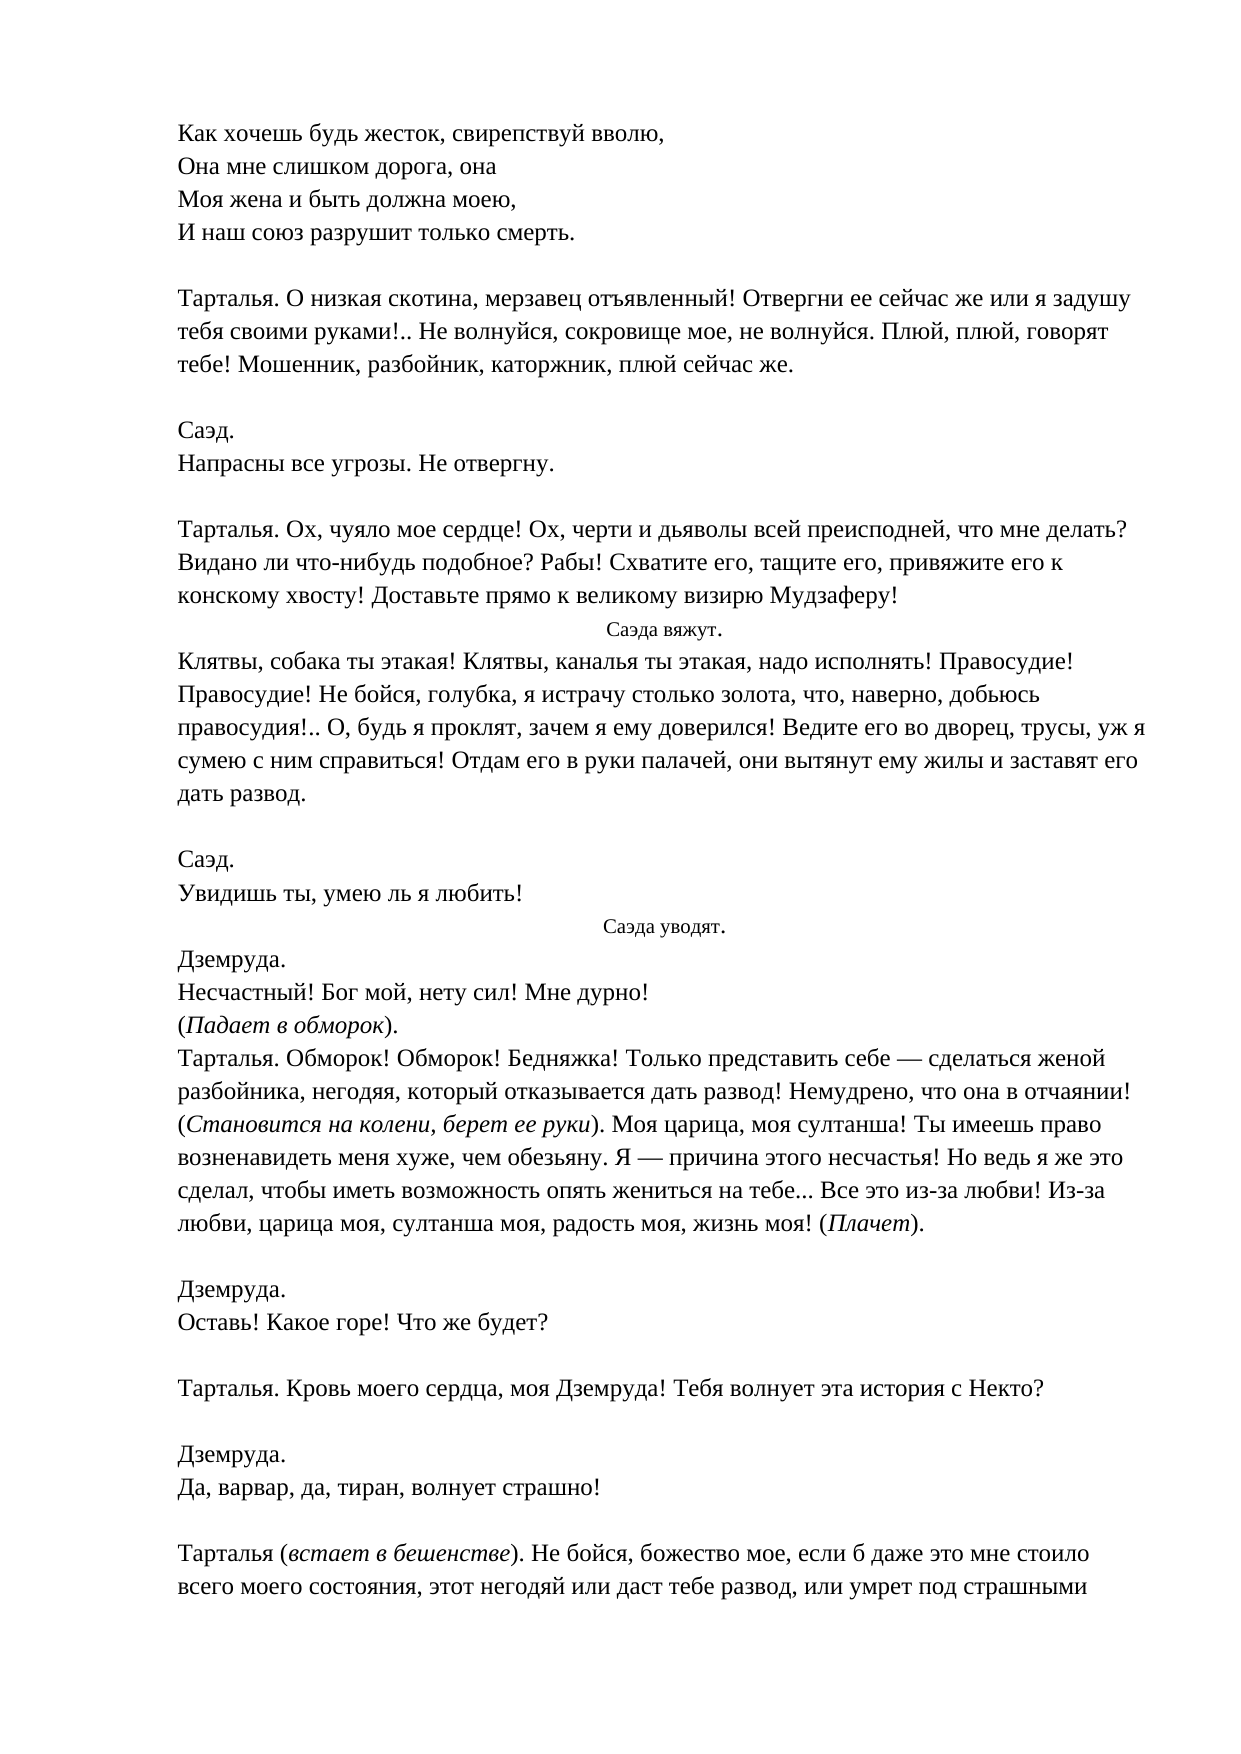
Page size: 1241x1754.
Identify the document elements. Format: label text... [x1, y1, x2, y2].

text Тарталья. Ох, чуяло мое сердце! Ох, черти и дьяволы всей преисподней, что мне делать? Видано ли что-нибудь подобное? Рабы! Схватите его, тащите его, привяжите его к конскому хвосту! Доставьте прямо к великому визирю Мудзаферу! [177, 514, 1152, 609]
text И наш союз разрушит только смерть. [177, 217, 1152, 246]
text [177, 1538, 1152, 1600]
text Саэд. [177, 844, 1152, 873]
text Увидишь ты, умею ль я любить! [177, 878, 1152, 906]
text Клятвы, собака ты этакая! Клятвы, каналья ты этакая, надо исполнять! Правосудие! Правосудие! Не бойся, голубка, я истрачу столько золота, что, наверно, добьюсь правосудия!.. О, будь я проклят, зачем я ему доверился! Ведите его во дворец, трусы, уж я сумею с ним справиться! Отдам его в руки палачей, они вытянут ему жилы и заставят его дать развод. [177, 646, 1152, 807]
text Тарталья. Кровь моего сердца, моя Дземруда! Тебя волнует эта история с Некто? [177, 1373, 1152, 1402]
text Тарталья. О низкая скотина, мерзавец отъявленный! Отвергни ее сейчас же или я задушу тебя своими руками!.. Не волнуйся, сокровище мое, не волнуйся. Плюй, плюй, говорят тебе! Мошенник, разбойник, каторжник, плюй сейчас же. [177, 283, 1152, 378]
text Да, варвар, да, тиран, волнует страшно! [177, 1472, 1152, 1501]
text Дземруда. [177, 1439, 1152, 1468]
text Тарталья. Обморок! Обморок! Бедняжка! Только представить себе — сделаться женой разбойника, негодяя, который отказывается дать развод! Немудрено, что она в отчаянии! (Становится на колени, берет ее руки). Моя царица, моя султанша! Ты имеешь право возненавидеть меня хуже, чем обезьяну. Я — причина этого несчастья! Но ведь я же это сделал, чтобы иметь возможность опять жениться на тебе... Все это из-за любви! Из-за любви, царица моя, султанша моя, радость моя, жизнь моя! (Плачет). [177, 1043, 1152, 1237]
text Саэда уводят. [177, 911, 1152, 939]
text Дземруда. [177, 1274, 1152, 1303]
text Напрасны все угрозы. Не отвергну. [177, 448, 1152, 477]
text Саэд. [177, 415, 1152, 444]
text Она мне слишком дорога, она [177, 151, 1152, 180]
text Несчастный! Бог мой, нету сил! Мне дурно! [177, 977, 1152, 1005]
text Дземруда. [177, 944, 1152, 972]
text Оставь! Какое горе! Что же будет? [177, 1307, 1152, 1336]
text Саэда вяжут. [177, 613, 1152, 642]
text Моя жена и быть должна моею, [177, 184, 1152, 213]
text (Падает в обморок). [177, 1010, 1152, 1038]
text Как хочешь будь жесток, свирепствуй вволю, [177, 118, 1152, 147]
